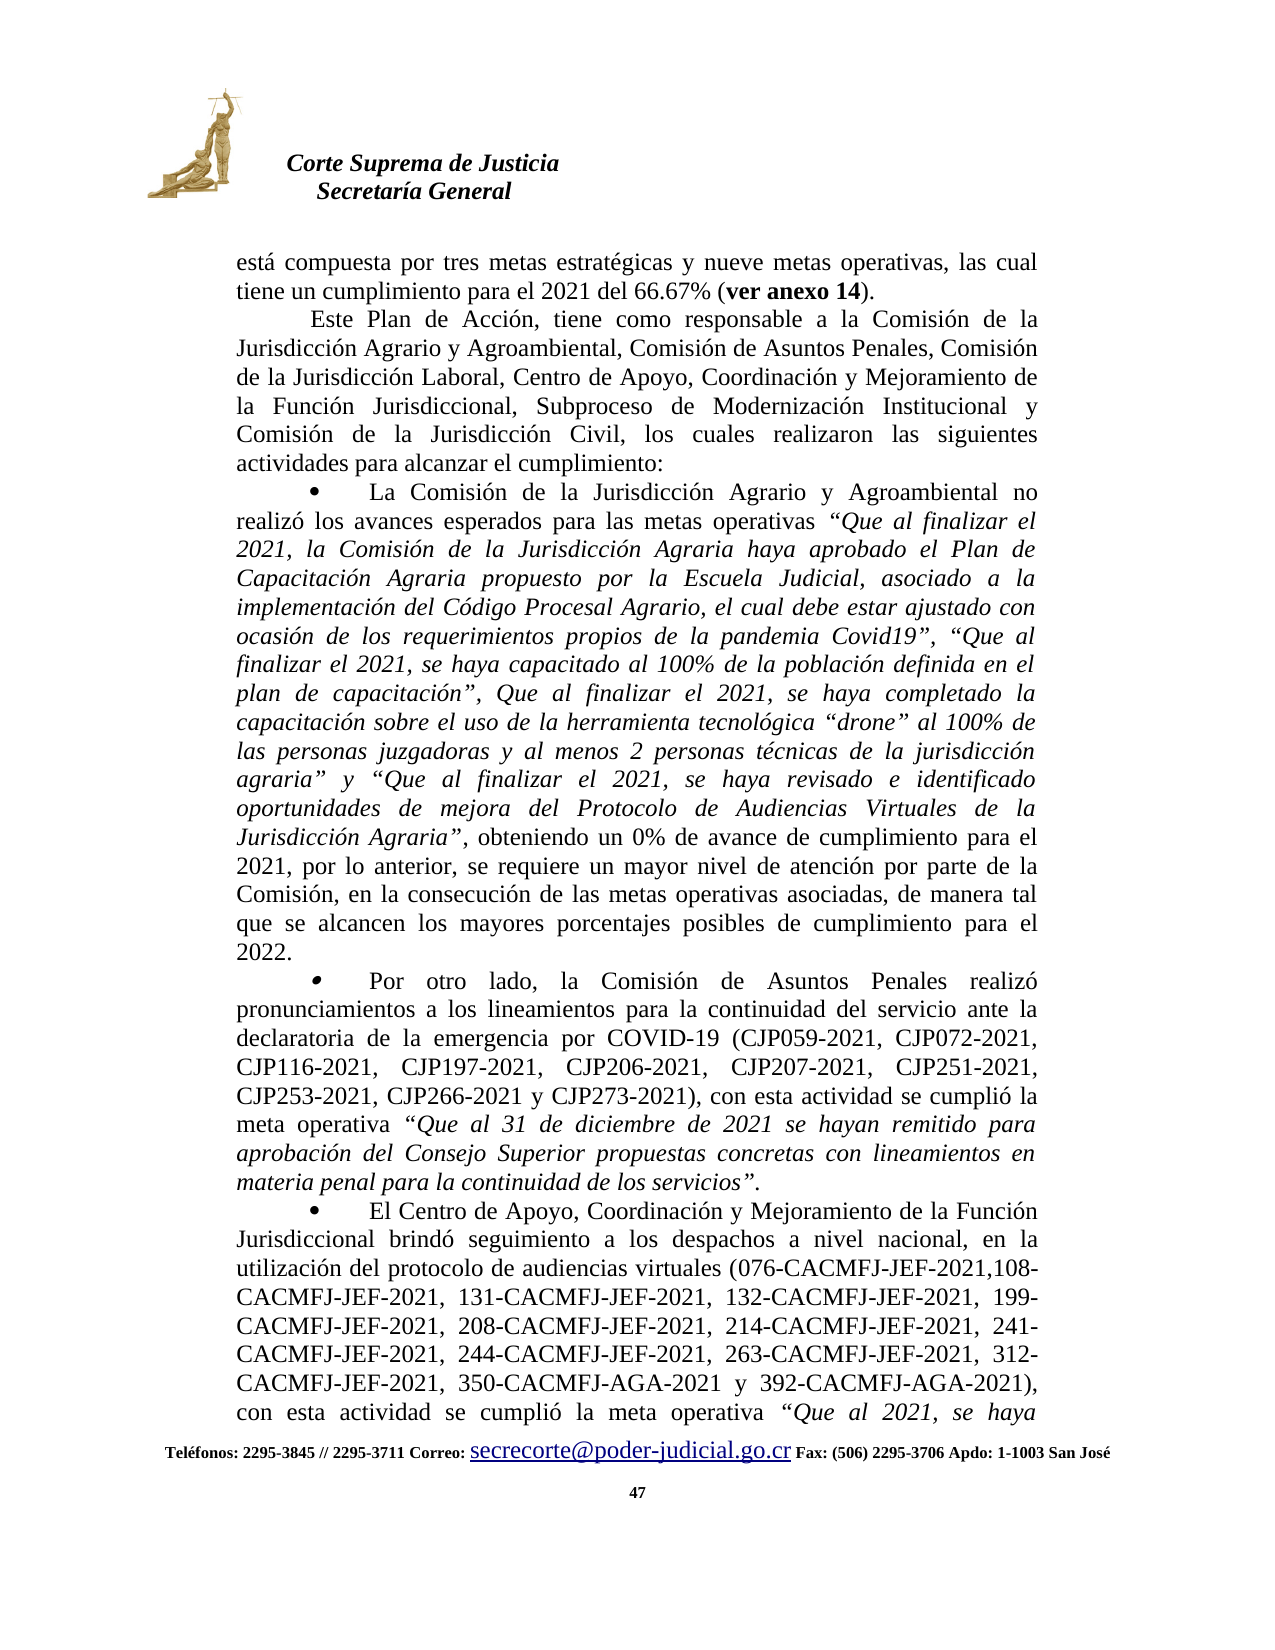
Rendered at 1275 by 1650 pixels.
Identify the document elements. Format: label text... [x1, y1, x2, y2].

list Por otro lado, la Comisión de Asuntos Penales realizó pronunciamientos a los lineamientos para la continuidad del servicio ante la declaratoria de la emergencia por COVID-19 (CJP059-2021, CJP072-2021, CJP116-2021, CJP197-2021, CJP206-2021, CJP207-2021, CJP251-2021, CJP253-2021, CJP266-2021 y CJP273-2021), con esta actividad se cumplió la meta operativa “Que al 31 de diciembre de 2021 se hayan remitido para aprobación del Consejo Superior propuestas concretas con lineamientos en materia penal para la continuidad de los servicios”. [236, 966, 1039, 1196]
list La Comisión de la Jurisdicción Agrario y Agroambiental no realizó los avances esperados para las metas operativas “Que al finalizar el 2021, la Comisión de la Jurisdicción Agraria haya aprobado el Plan de Capacitación Agraria propuesto por la Escuela Judicial, asociado a la implementación del Código Procesal Agrario, el cual debe estar ajustado con ocasión de los requerimientos propios de la pandemia Covid19”, “Que al finalizar el 2021, se haya capacitado al 100% de la población definida en el plan de capacitación”, Que al finalizar el 2021, se haya completado la capacitación sobre el uso de la herramienta tecnológica “drone” al 100% de las personas juzgadoras y al menos 2 personas técnicas de la jurisdicción agraria” y “Que al finalizar el 2021, se haya revisado e identificado oportunidades de mejora del Protocolo de Audiencias Virtuales de la Jurisdicción Agraria”, obteniendo un 0% de avance de cumplimiento para el 2021, por lo anterior, se requiere un mayor nivel de atención por parte de la Comisión, en la consecución de las metas operativas asociadas, de manera tal que se alcancen los mayores porcentajes posibles de cumplimiento para el 2022. [236, 477, 1039, 966]
picture [147, 88, 246, 198]
text Este Plan de Acción, tiene como responsable a la Comisión de la Jurisdicción Agrario y Agroambiental, Comisión de Asuntos Penales, Comisión de la Jurisdicción Laboral, Centro de Apoyo, Coordinación y Mejoramiento de la Función Jurisdiccional, Subproceso de Modernización Institucional y Comisión de la Jurisdicción Civil, los cuales realizaron las siguientes actividades para alcanzar el cumplimiento: [236, 304, 1039, 477]
